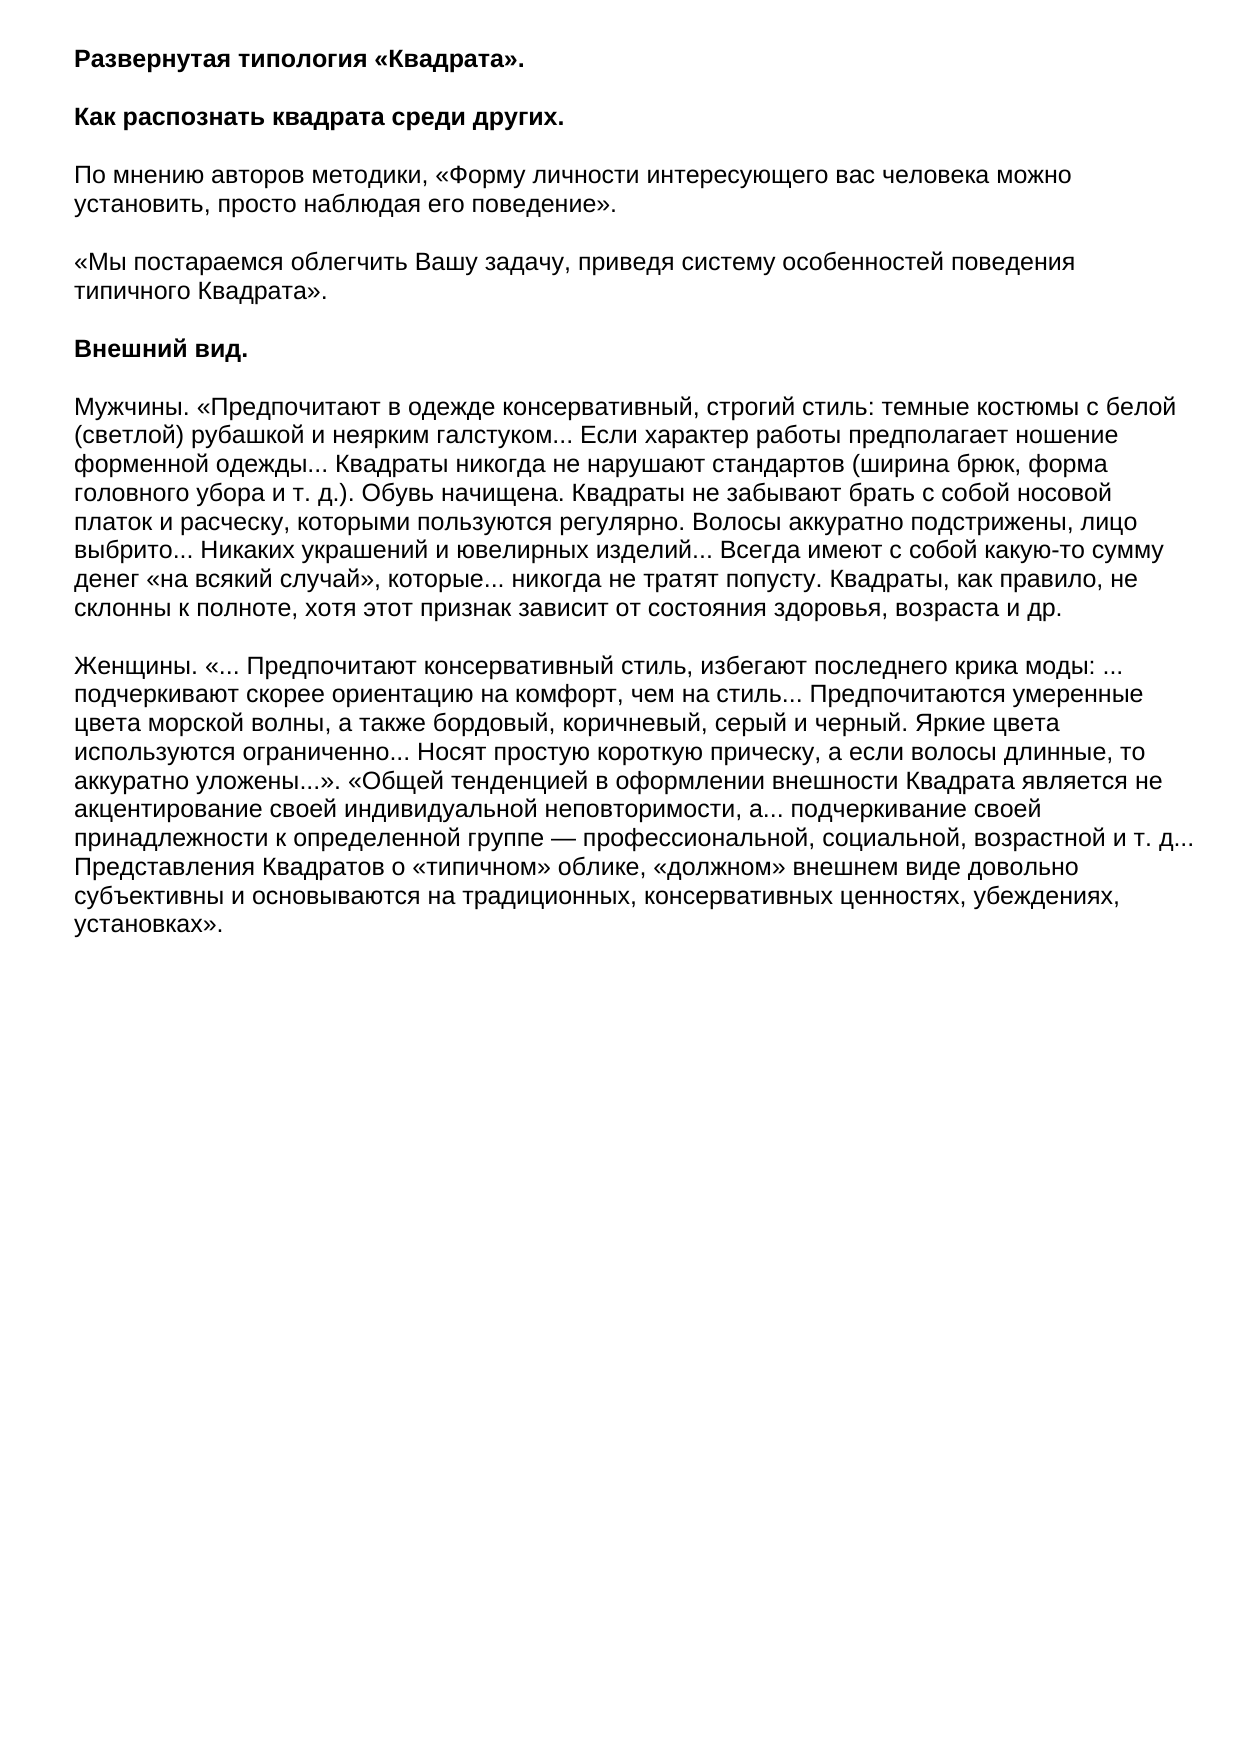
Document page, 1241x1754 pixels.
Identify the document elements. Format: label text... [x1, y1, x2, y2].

text Мужчины. «Предпочитают в одежде консервативный, строгий стиль: темные костюмы с белой (светлой) рубашкой и неярким галстуком... Если характер работы предполагает ношение форменной одежды... Квадраты никогда не нарушают стандартов (ширина брюк, форма головного убора и т. д.). Обувь начищена. Квадраты не забывают брать с собой носовой платок и расческу, которыми пользуются регулярно. Волосы аккуратно подстрижены, лицо выбрито... Никаких украшений и ювелирных изделий... Всегда имеют с собой какую-то сумму денег «на всякий случай», которые... никогда не тратят попусту. Квадраты, как правило, не склонны к полноте, хотя этот признак зависит от состояния здоровья, возраста и др. [74, 391, 1196, 621]
text Как распознать квадрата среди других. [74, 102, 1196, 131]
text Женщины. «... Предпочитают консервативный стиль, избегают последнего крика моды: ... подчеркивают скорее ориентацию на комфорт, чем на стиль... Предпочитаются умеренные цвета морской волны, а также бордовый, коричневый, серый и черный. Яркие цвета используются ограниченно... Носят простую короткую прическу, а если волосы длинные, то аккуратно уложены...». «Общей тенденцией в оформлении внешности Квадрата является не акцентирование своей индивидуальной неповторимости, а... подчеркивание своей принадлежности к определенной группе — профессиональной, социальной, возрастной и т. д... Представления Квадратов о «типичном» облике, «должном» внешнем виде довольно субъективны и основываются на традиционных, консервативных ценностях, убеждениях, установках». [74, 651, 1196, 938]
text По мнению авторов методики, «Форму личности интересующего вас человека можно установить, просто наблюдая его поведение». [74, 160, 1196, 218]
text Развернутая типология «Квадрата». [74, 44, 1196, 73]
text Внешний вид. [74, 333, 1196, 362]
text «Мы постараемся облегчить Вашу задачу, приведя систему особенностей поведения типичного Квадрата». [74, 247, 1196, 304]
